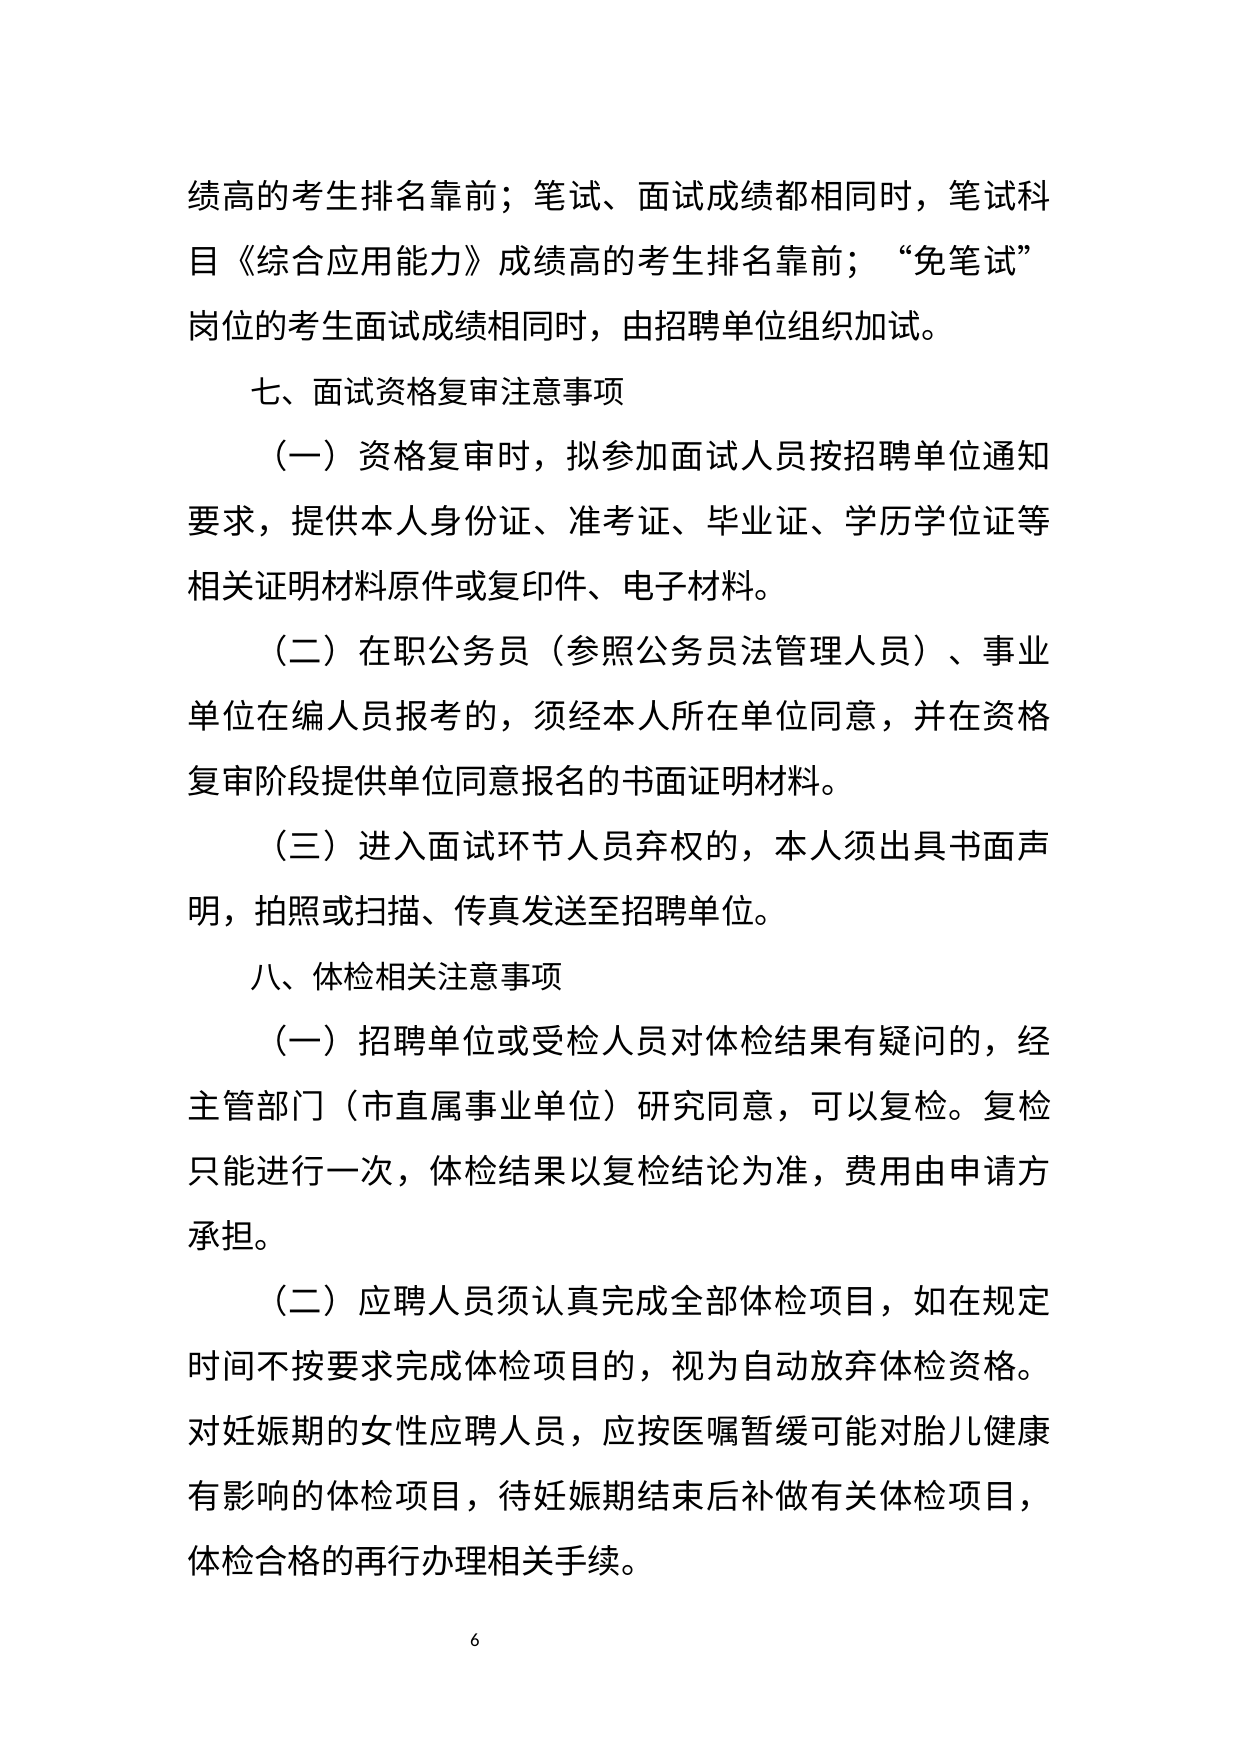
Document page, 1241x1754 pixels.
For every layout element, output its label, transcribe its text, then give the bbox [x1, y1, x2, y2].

text （二）应聘人员须认真完成全部体检项目，如在规定时间不按要求完成体检项目的，视为自动放弃体检资格。对妊娠期的女性应聘人员，应按医嘱暂缓可能对胎儿健康有影响的体检项目，待妊娠期结束后补做有关体检项目，体检合格的再行办理相关手续。 [187, 1267, 1053, 1592]
text （三）进入面试环节人员弃权的，本人须出具书面声明，拍照或扫描、传真发送至招聘单位。 [187, 812, 1053, 942]
text 七、面试资格复审注意事项 [187, 357, 1053, 422]
text （二）在职公务员（参照公务员法管理人员）、事业单位在编人员报考的，须经本人所在单位同意，并在资格复审阶段提供单位同意报名的书面证明材料。 [187, 617, 1053, 812]
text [187, 162, 1053, 357]
text （一）招聘单位或受检人员对体检结果有疑问的，经主管部门（市直属事业单位）研究同意，可以复检。复检只能进行一次，体检结果以复检结论为准，费用由申请方承担。 [187, 1007, 1053, 1267]
text 八、体检相关注意事项 [187, 942, 1053, 1007]
text （一）资格复审时，拟参加面试人员按招聘单位通知要求，提供本人身份证、准考证、毕业证、学历学位证等相关证明材料原件或复印件、电子材料。 [187, 422, 1053, 617]
